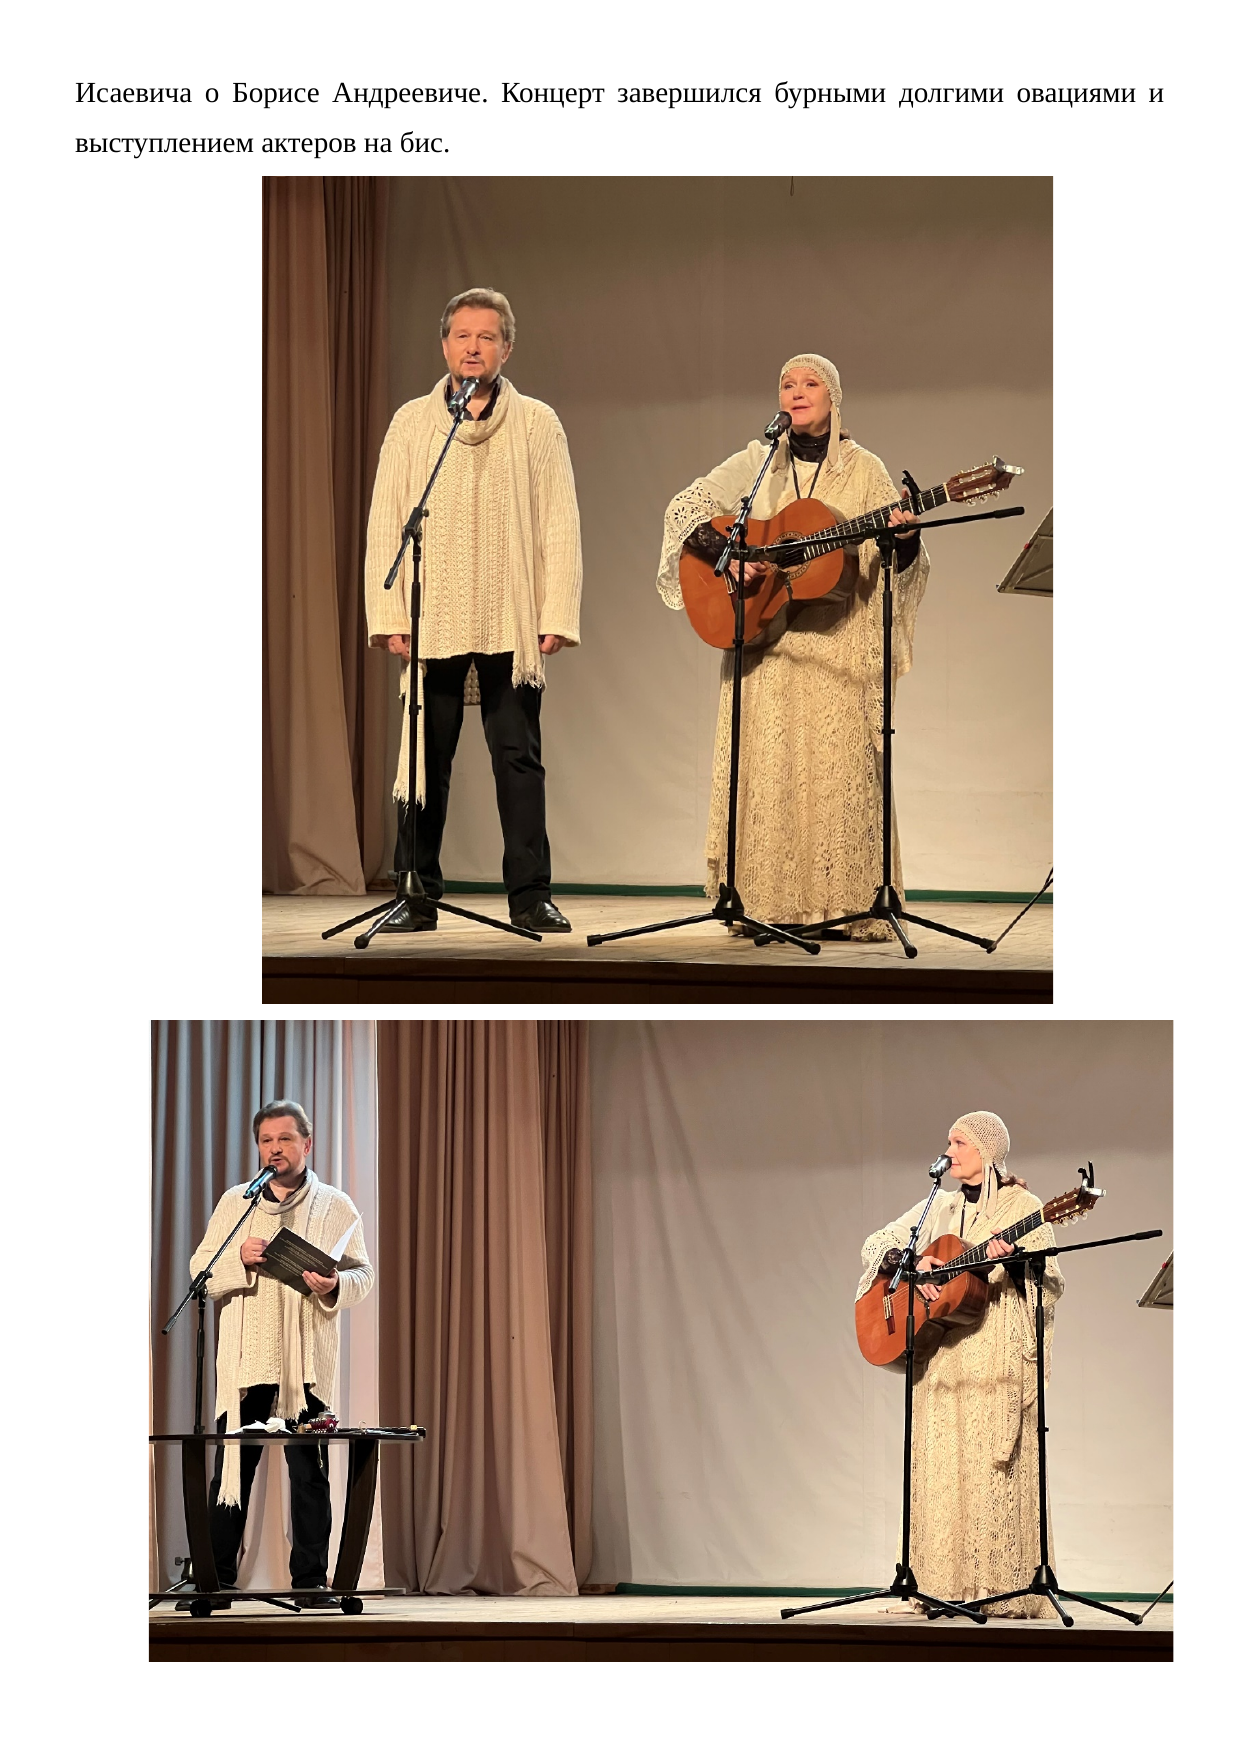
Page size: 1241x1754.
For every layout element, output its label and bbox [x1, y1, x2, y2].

text [75, 75, 1165, 159]
picture [148, 1020, 1174, 1662]
picture [262, 176, 1054, 1004]
